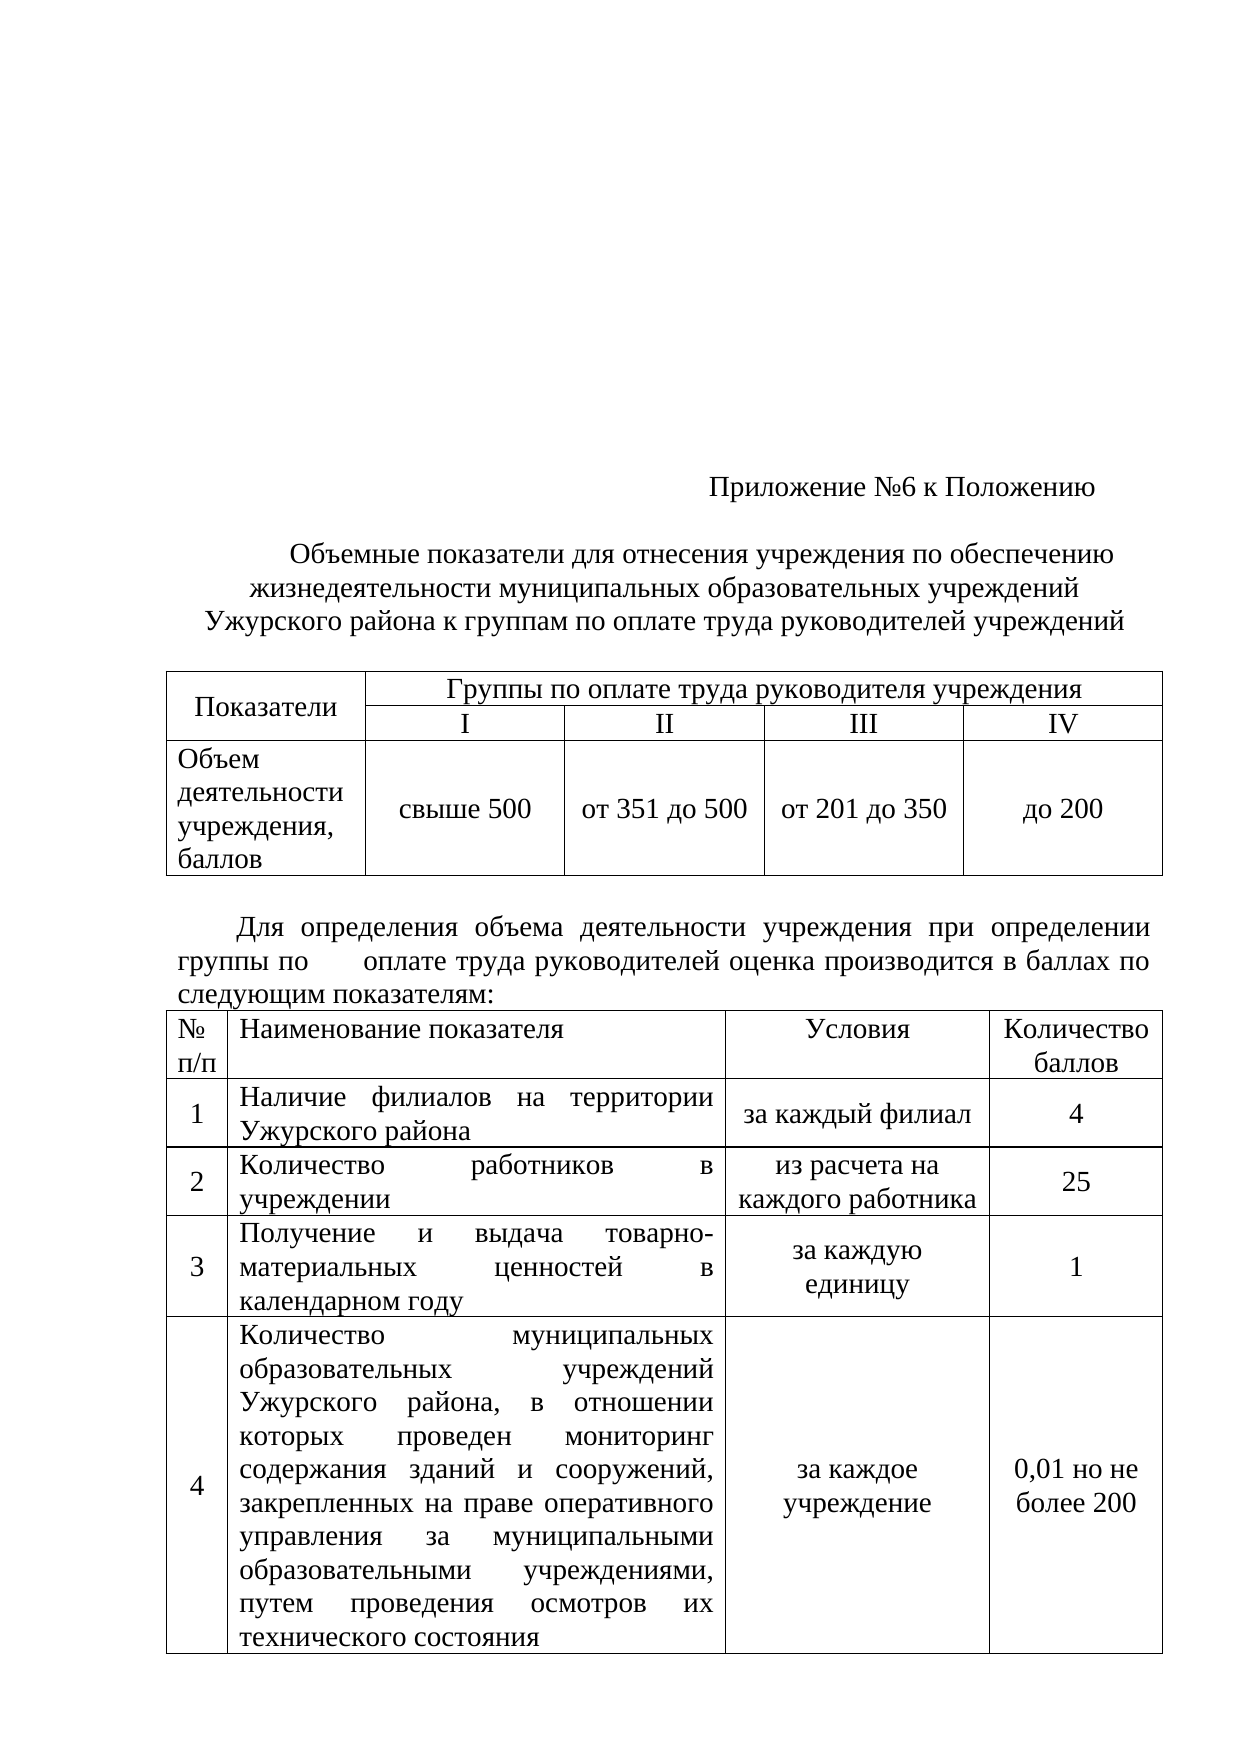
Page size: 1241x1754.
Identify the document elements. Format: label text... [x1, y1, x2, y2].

table_cell за каждую единицу [726, 1216, 989, 1316]
table_cell Объем деятельности учреждения, баллов [167, 741, 365, 875]
table_cell из расчета на каждого работника [726, 1148, 989, 1214]
table_cell Количество работников в учреждении [228, 1148, 725, 1214]
table_cell 4 [990, 1079, 1162, 1146]
table_cell 4 [167, 1317, 227, 1653]
table_cell 2 [167, 1148, 227, 1214]
table_header Группы по оплате труда руководителя учреждения [366, 672, 1162, 705]
text Для определения объема деятельности учреждения при определении группы по оплате труда руководителей оценка производится в баллах по следующим показателям: [177, 909, 1152, 1010]
table_header Условия [726, 1011, 989, 1078]
table_cell до 200 [964, 741, 1162, 875]
table_cell III [765, 706, 963, 740]
table_cell Количество муниципальных образовательных учреждений Ужурского района, в отношении которых проведен мониторинг содержания зданий и сооружений, закрепленных на праве оперативного управления за муниципальными образовательными учреждениями, путем проведения осмотров их технического состояния [228, 1317, 725, 1653]
table_cell от 201 до 350 [765, 741, 963, 875]
table_header Наименование показателя [228, 1011, 725, 1078]
table_cell от 351 до 500 [565, 741, 764, 875]
table_header № п/п [167, 1011, 227, 1078]
table_header Показатели [167, 672, 365, 740]
table_header Количество баллов [990, 1011, 1162, 1078]
table_cell Получение и выдача товарно-материальных ценностей в календарном году [228, 1216, 725, 1316]
table_cell 25 [990, 1148, 1162, 1214]
text Приложение №6 к Положению [709, 469, 1152, 503]
table_cell за каждое учреждение [726, 1317, 989, 1653]
table_cell 0,01 но не более 200 [990, 1317, 1162, 1653]
text Объемные показатели для отнесения учреждения по обеспечению жизнедеятельности муниципальных образовательных учреждений Ужурского района к группам по оплате труда руководителей учреждений [177, 536, 1152, 637]
table_cell 3 [167, 1216, 227, 1316]
table_cell 1 [990, 1216, 1162, 1316]
table_cell IV [964, 706, 1162, 740]
table_cell Наличие филиалов на территории Ужурского района [228, 1079, 725, 1146]
table_cell II [565, 706, 764, 740]
table_cell за каждый филиал [726, 1079, 989, 1146]
table_cell свыше 500 [366, 741, 564, 875]
table_cell I [366, 706, 564, 740]
table_cell 1 [167, 1079, 227, 1146]
